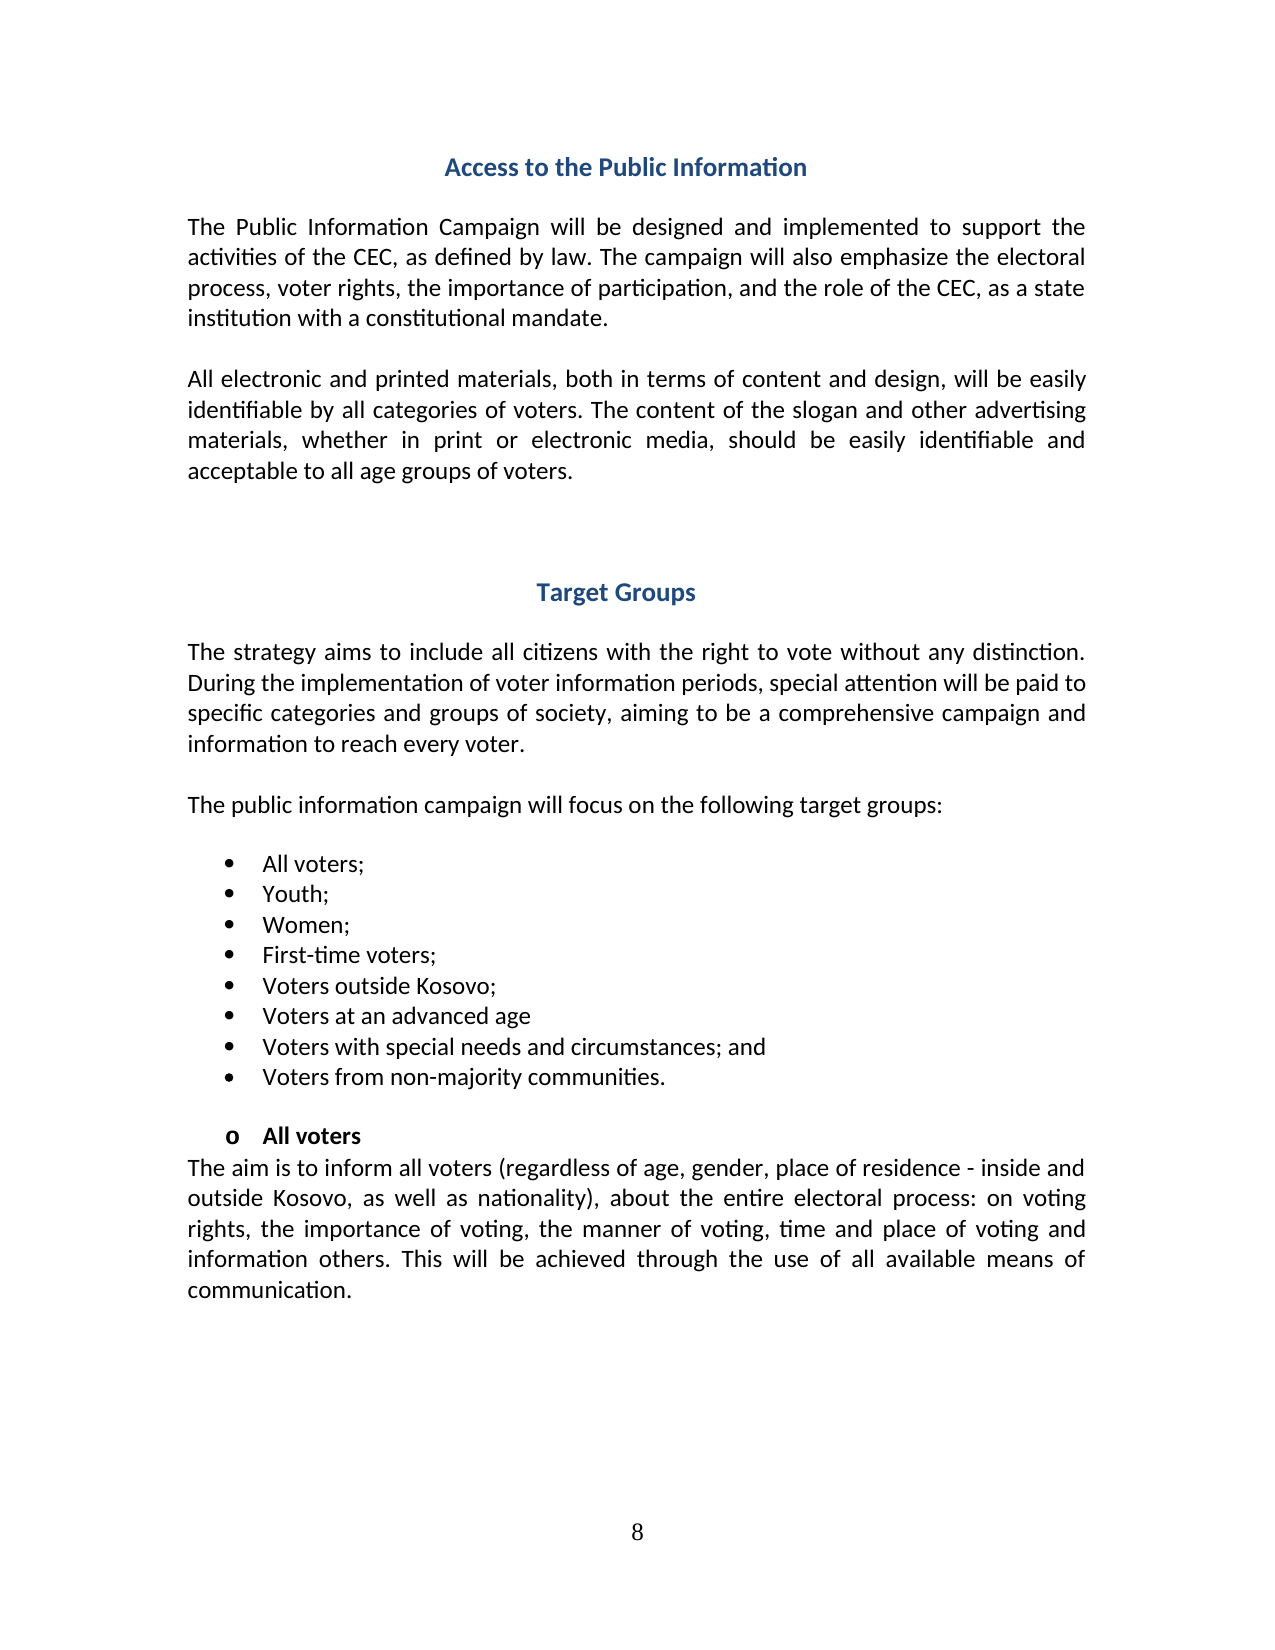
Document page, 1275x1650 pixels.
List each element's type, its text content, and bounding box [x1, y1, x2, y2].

text The Public Information Campaign will be designed and implemented to support the activities of the CEC, as defined by law. The campaign will also emphasize the electoral process, voter rights, the importance of participation, and the role of the CEC, as a state institution with a constitutional mandate. [187, 211, 1087, 333]
list Voters with special needs and circumstances; and [225, 1031, 1087, 1061]
list Voters from non-majority communities. [225, 1061, 1087, 1092]
list Voters at an advanced age [225, 1000, 1087, 1031]
text The aim is to inform all voters (regardless of age, gender, place of residence - inside and outside Kosovo, as well as nationality), about the entire electoral process: on voting rights, the importance of voting, the manner of voting, time and place of voting and information others. This will be achieved through the use of all available means of communication. [187, 1152, 1087, 1304]
list All voters; [225, 848, 1087, 878]
text Access to the Public Information [187, 150, 1087, 183]
list Women; [225, 909, 1087, 939]
text The strategy aims to include all citizens with the right to vote without any distinction. During the implementation of voter information periods, special attention will be paid to specific categories and groups of society, aiming to be a comprehensive campaign and information to reach every voter. [187, 637, 1087, 759]
list All voters [225, 1120, 1087, 1152]
text Target Groups [187, 576, 1087, 608]
text All electronic and printed materials, both in terms of content and design, will be easily identifiable by all categories of voters. The content of the slogan and other advertising materials, whether in print or electronic media, should be easily identifiable and acceptable to all age groups of voters. [187, 364, 1087, 486]
list First-time voters; [225, 939, 1087, 970]
list Voters outside Kosovo; [225, 970, 1087, 1000]
list Youth; [225, 878, 1087, 909]
text The public information campaign will focus on the following target groups: [187, 789, 1087, 820]
